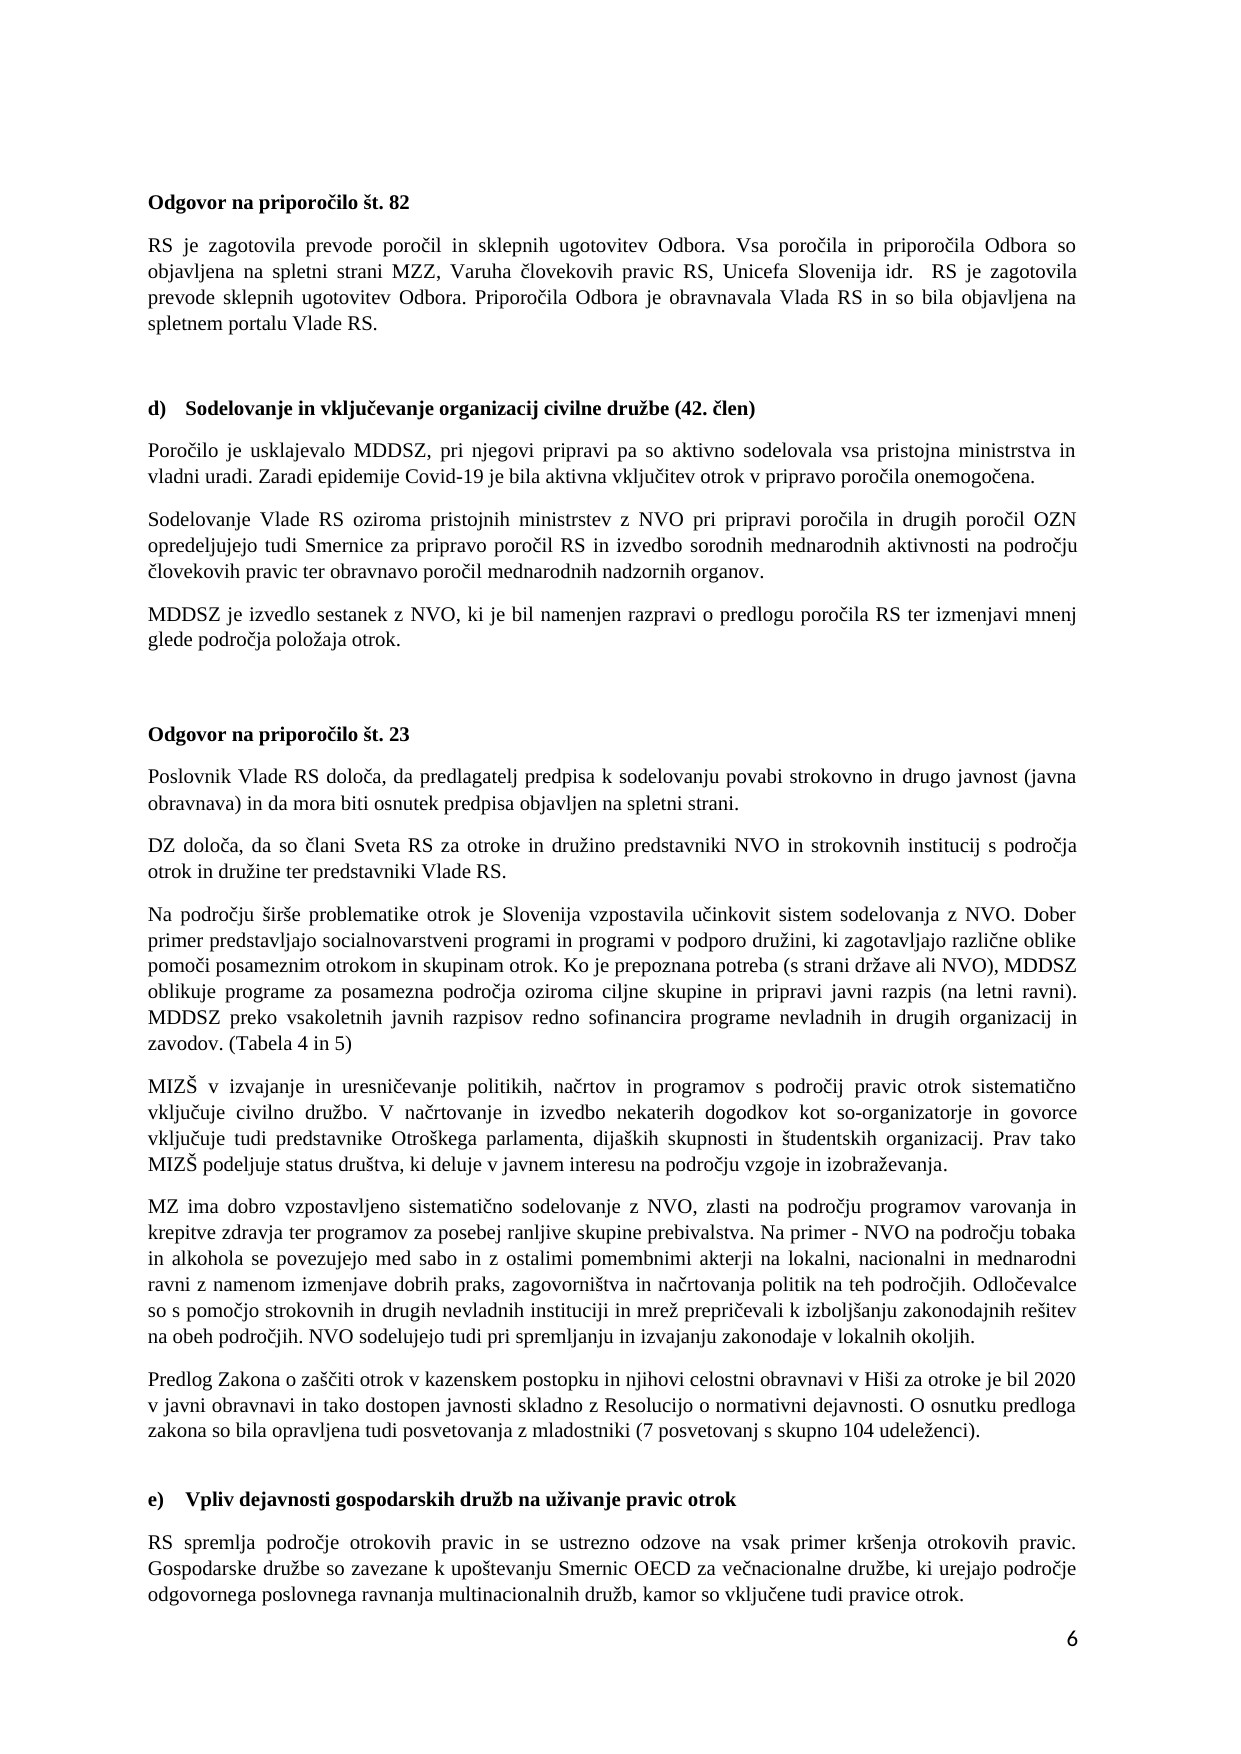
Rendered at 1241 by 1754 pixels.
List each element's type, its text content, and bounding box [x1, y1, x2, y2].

list RS je zagotovila prevode poročil in sklepnih ugotovitev Odbora. Vsa poročila in priporočila Odbora so objavljena na spletni strani MZZ, Varuha človekovih pravic RS, Unicefa Slovenija idr. RS je zagotovila prevode sklepnih ugotovitev Odbora. Priporočila Odbora je obravnavala Vlada RS in so bila objavljena na spletnem portalu Vlade RS. [148, 233, 1078, 335]
list Vpliv dejavnosti gospodarskih družb na uživanje pravic otrok [148, 1487, 1078, 1511]
text Predlog Zakona o zaščiti otrok v kazenskem postopku in njihovi celostni obravnavi v Hiši za otroke je bil 2020 v javni obravnavi in tako dostopen javnosti skladno z Resolucijo o normativni dejavnosti. O osnutku predloga zakona so bila opravljena tudi posvetovanja z mladostniki (7 posvetovanj s skupno 104 udeleženci). [148, 1367, 1078, 1442]
text MIZŠ v izvajanje in uresničevanje politikih, načrtov in programov s področij pravic otrok sistematično vključuje civilno družbo. V načrtovanje in izvedbo nekaterih dogodkov kot so-organizatorje in govorce vključuje tudi predstavnike Otroškega parlamenta, dijaških skupnosti in študentskih organizacij. Prav tako MIZŠ podeljuje status društva, ki deluje v javnem interesu na področju vzgoje in izobraževanja. [148, 1074, 1078, 1176]
text Sodelovanje Vlade RS oziroma pristojnih ministrstev z NVO pri pripravi poročila in drugih poročil OZN opredeljujejo tudi Smernice za pripravo poročil RS in izvedbo sorodnih mednarodnih aktivnosti na področju človekovih pravic ter obravnavo poročil mednarodnih nadzornih organov. [148, 507, 1078, 583]
text MDDSZ je izvedlo sestanek z NVO, ki je bil namenjen razpravi o predlogu poročila RS ter izmenjavi mnenj glede področja položaja otrok. [148, 601, 1078, 651]
text RS spremlja področje otrokovih pravic in se ustrezno odzove na vsak primer kršenja otrokovih pravic. Gospodarske družbe so zavezane k upoštevanju Smernic OECD za večnacionalne družbe, ki urejajo področje odgovornega poslovnega ravnanja multinacionalnih družb, kamor so vključene tudi pravice otrok. [148, 1529, 1078, 1606]
text MZ ima dobro vzpostavljeno sistematično sodelovanje z NVO, zlasti na področju programov varovanja in krepitve zdravja ter programov za posebej ranljive skupine prebivalstva. Na primer - NVO na področju tobaka in alkohola se povezujejo med sabo in z ostalimi pomembnimi akterji na lokalni, nacionalni in mednarodni ravni z namenom izmenjave dobrih praks, zagovorništva in načrtovanja politik na teh področjih. Odločevalce so s pomočjo strokovnih in drugih nevladnih instituciji in mrež prepričevali k izboljšanju zakonodajnih rešitev na obeh področjih. NVO sodelujejo tudi pri spremljanju in izvajanju zakonodaje v lokalnih okoljih. [148, 1194, 1078, 1348]
list Odgovor na priporočilo št. 23 [148, 722, 1078, 746]
text Poslovnik Vlade RS določa, da predlagatelj predpisa k sodelovanju povabi strokovno in drugo javnost (javna obravnava) in da mora biti osnutek predpisa objavljen na spletni strani. [148, 764, 1078, 814]
text Poročilo je usklajevalo MDDSZ, pri njegovi pripravi pa so aktivno sodelovala vsa pristojna ministrstva in vladni uradi. Zaradi epidemije Covid-19 je bila aktivna vključitev otrok v pripravo poročila onemogočena. [148, 438, 1078, 488]
text DZ določa, da so člani Sveta RS za otroke in družino predstavniki NVO in strokovnih institucij s področja otrok in družine ter predstavniki Vlade RS. [148, 833, 1078, 883]
text Na področju širše problematike otrok je Slovenija vzpostavila učinkovit sistem sodelovanja z NVO. Dober primer predstavljajo socialnovarstveni programi in programi v podporo družini, ki zagotavljajo različne oblike pomoči posameznim otrokom in skupinam otrok. Ko je prepoznana potreba (s strani države ali NVO), MDDSZ oblikuje programe za posamezna področja oziroma ciljne skupine in pripravi javni razpis (na letni ravni). MDDSZ preko vsakoletnih javnih razpisov redno sofinancira programe nevladnih in drugih organizacij in zavodov. (Tabela 4 in 5) [148, 902, 1078, 1055]
list Sodelovanje in vključevanje organizacij civilne družbe (42. člen) [148, 396, 1078, 420]
text Odgovor na priporočilo št. 82 [148, 190, 1078, 214]
